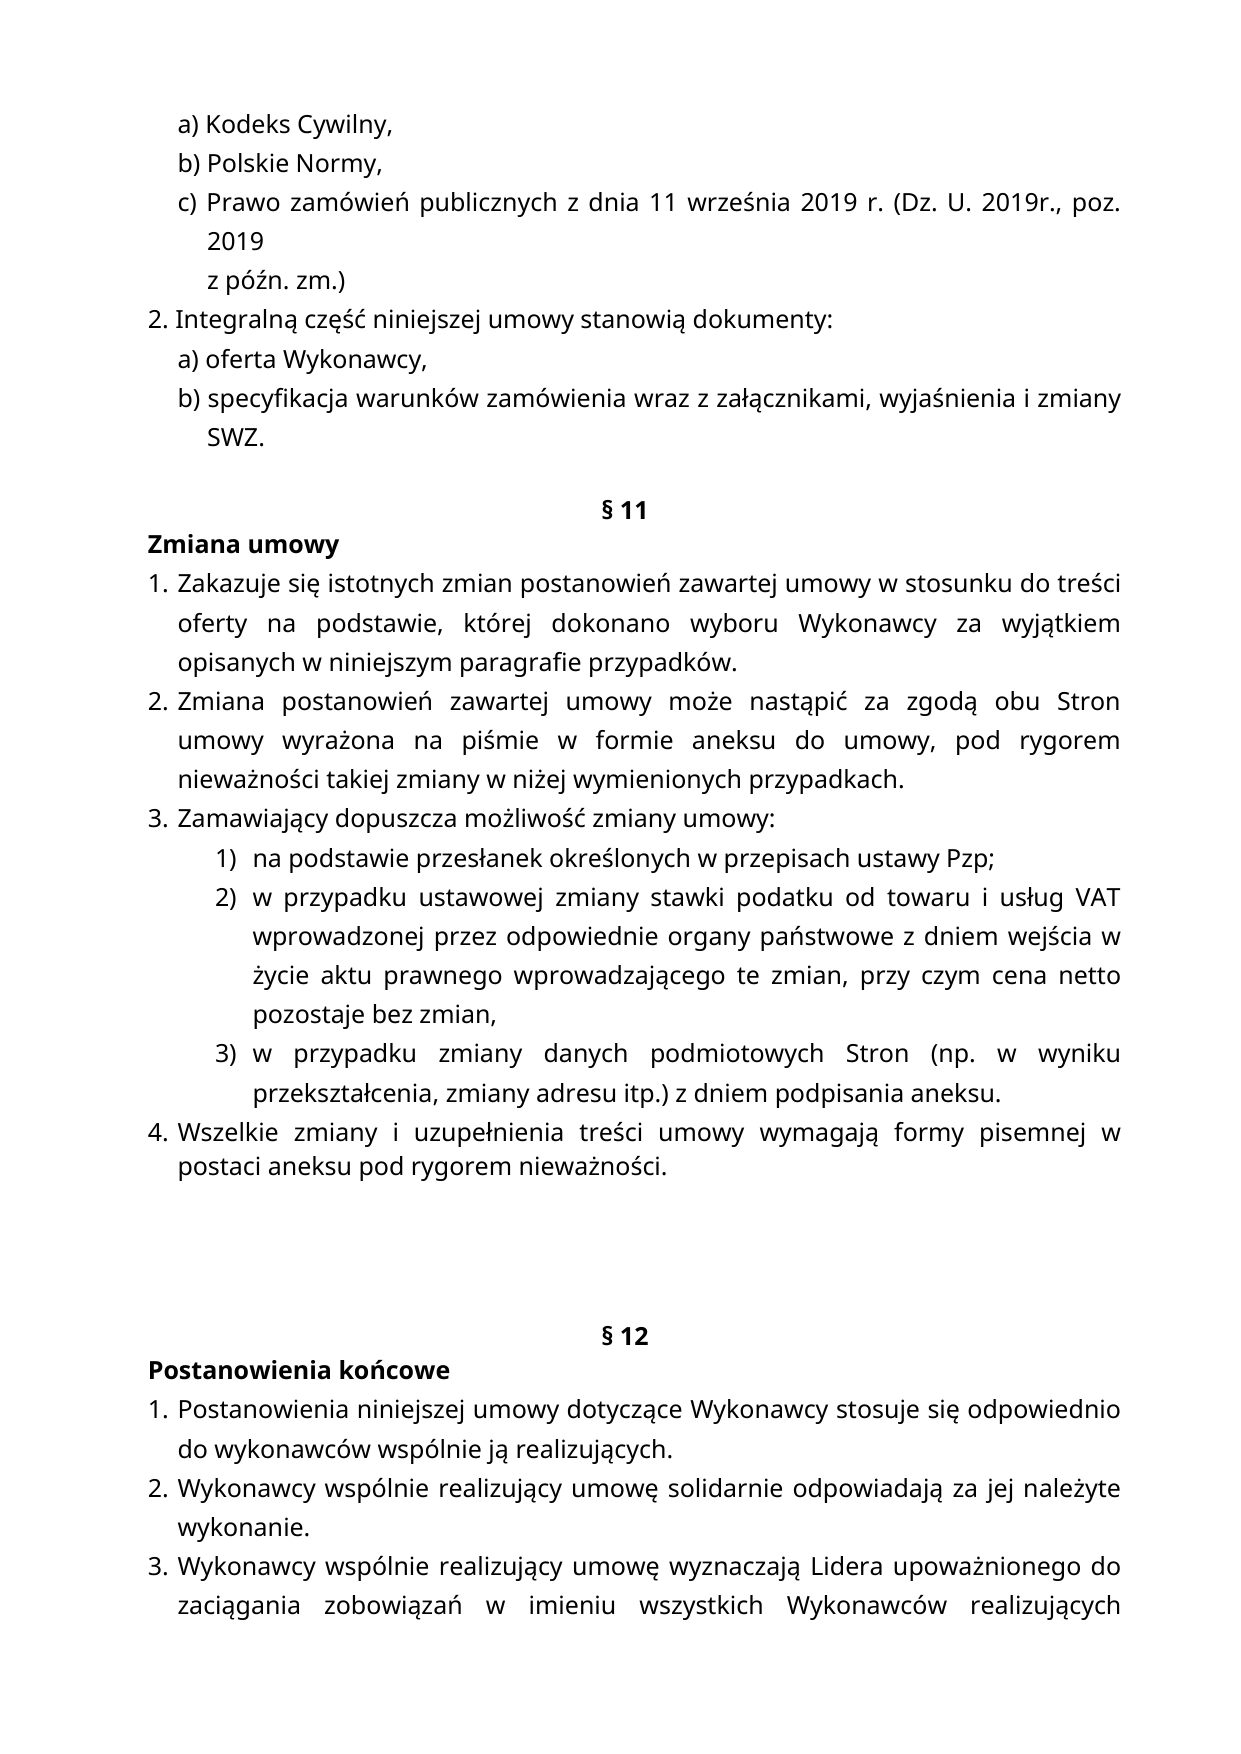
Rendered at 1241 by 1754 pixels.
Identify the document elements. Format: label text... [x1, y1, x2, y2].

text c) Prawo zamówień publicznych z dnia 11 września 2019 r. (Dz. U. 2019r., poz. 2019 z późn. zm.) [177, 185, 1122, 297]
text Zmiana umowy [148, 527, 1122, 561]
list Wszelkie zmiany i uzupełnienia treści umowy wymagają formy pisemnej w postaci aneksu pod rygorem nieważności. [148, 1114, 1122, 1183]
list Zmiana postanowień zawartej umowy może nastąpić za zgodą obu Stron umowy wyrażona na piśmie w formie aneksu do umowy, pod rygorem nieważności takiej zmiany w niżej wymienionych przypadkach. [148, 684, 1122, 796]
text a) Kodeks Cywilny, [148, 106, 1122, 140]
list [148, 1549, 1122, 1622]
list w przypadku zmiany danych podmiotowych Stron (np. w wyniku przekształcenia, zmiany adresu itp.) z dniem podpisania aneksu. [215, 1036, 1122, 1109]
list w przypadku ustawowej zmiany stawki podatku od towaru i usług VAT wprowadzonej przez odpowiednie organy państwowe z dniem wejścia w życie aktu prawnego wprowadzającego te zmian, przy czym cena netto pozostaje bez zmian, [215, 879, 1122, 1031]
text 2. Integralną część niniejszej umowy stanowią dokumenty: [148, 302, 1122, 336]
list na podstawie przesłanek określonych w przepisach ustawy Pzp; [215, 840, 1122, 874]
text a) oferta Wykonawcy, [148, 341, 1122, 375]
text b) specyfikacja warunków zamówienia wraz z załącznikami, wyjaśnienia i zmiany SWZ. [177, 381, 1122, 454]
list Zakazuje się istotnych zmian postanowień zawartej umowy w stosunku do treści oferty na podstawie, której dokonano wyboru Wykonawcy za wyjątkiem opisanych w niniejszym paragrafie przypadków. [148, 566, 1122, 678]
text § 12 [148, 1319, 1102, 1353]
text b) Polskie Normy, [148, 146, 1122, 179]
list Postanowienia niniejszej umowy dotyczące Wykonawcy stosuje się odpowiednio do wykonawców wspólnie ją realizujących. [148, 1392, 1122, 1465]
text Postanowienia końcowe [148, 1353, 1122, 1387]
list Zamawiający dopuszcza możliwość zmiany umowy: [148, 801, 1122, 835]
text § 11 [148, 493, 1102, 527]
list Wykonawcy wspólnie realizujący umowę solidarnie odpowiadają za jej należyte wykonanie. [148, 1470, 1122, 1544]
